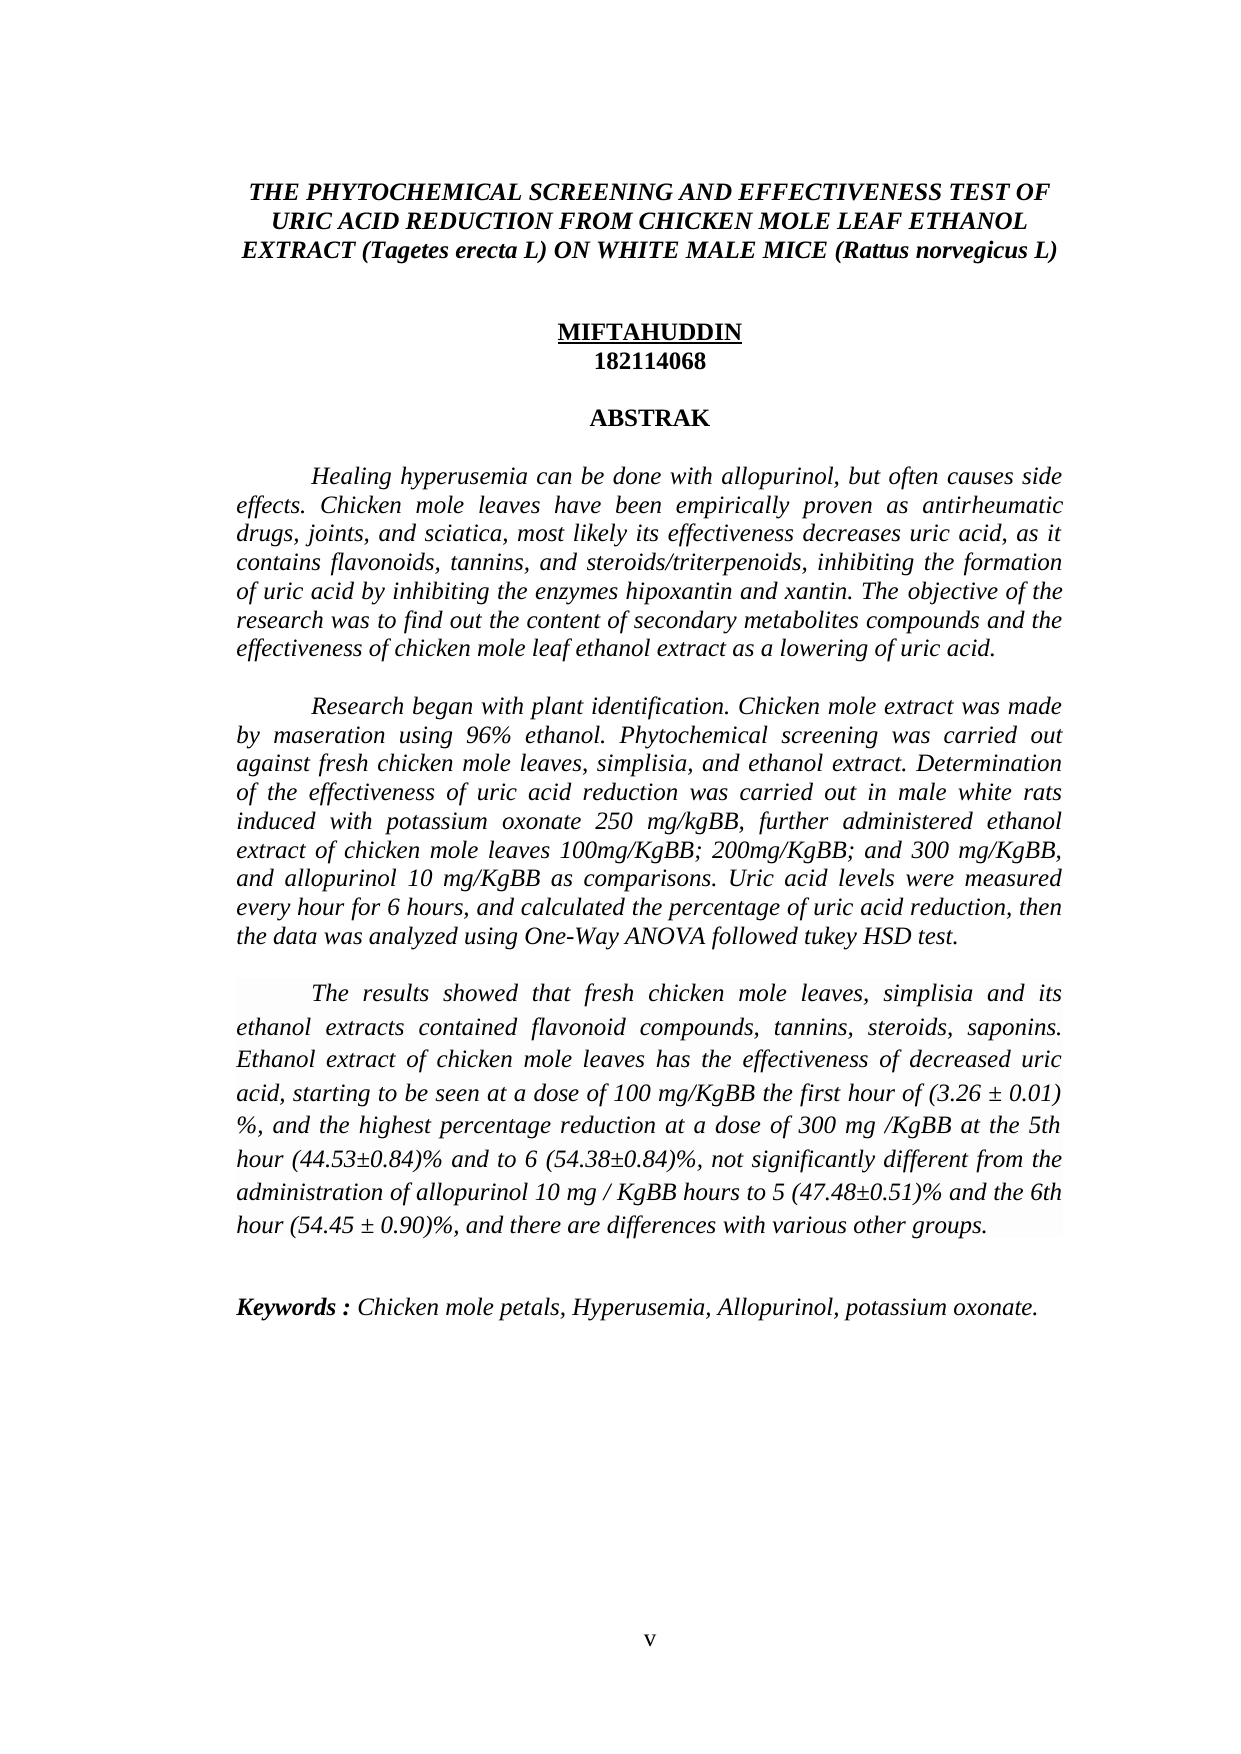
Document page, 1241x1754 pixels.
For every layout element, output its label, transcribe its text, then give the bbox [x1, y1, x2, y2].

subtitle THE PHYTOCHEMICAL SCREENING AND EFFECTIVENESS TEST OF URIC ACID REDUCTION FROM CHICKEN MOLE LEAF ETHANOL EXTRACT (Tagetes erecta L) ON WHITE MALE MICE (Rattus norvegicus L) [236, 177, 1063, 263]
text 182114068 [236, 346, 1063, 375]
text MIFTAHUDDIN [236, 317, 1063, 346]
text ABSTRAK [236, 403, 1063, 432]
text The results showed that fresh chicken mole leaves, simplisia and its ethanol extracts contained flavonoid compounds, tannins, steroids, saponins. Ethanol extract of chicken mole leaves has the effectiveness of decreased uric acid, starting to be seen at a dose of 100 mg/KgBB the first hour of (3.26 ± 0.01) %, and the highest percentage reduction at a dose of 300 mg /KgBB at the 5th hour (44.53±0.84)% and to 6 (54.38±0.84)%, not significantly different from the administration of allopurinol 10 mg / KgBB hours to 5 (47.48±0.51)% and the 6th hour (54.45 ± 0.90)%, and there are differences with various other groups. [236, 978, 1063, 1238]
text Keywords : Chicken mole petals, Hyperusemia, Allopurinol, potassium oxonate. [236, 1292, 1063, 1321]
text Research began with plant identification. Chicken mole extract was made by maseration using 96% ethanol. Phytochemical screening was carried out against fresh chicken mole leaves, simplisia, and ethanol extract. Determination of the effectiveness of uric acid reduction was carried out in male white rats induced with potassium oxonate 250 mg/kgBB, further administered ethanol extract of chicken mole leaves 100mg/KgBB; 200mg/KgBB; and 300 mg/KgBB, and allopurinol 10 mg/KgBB as comparisons. Uric acid levels were measured every hour for 6 hours, and calculated the percentage of uric acid reduction, then the data was analyzed using One-Way ANOVA followed tukey HSD test. [236, 691, 1063, 950]
text Healing hyperusemia can be done with allopurinol, but often causes side effects. Chicken mole leaves have been empirically proven as antirheumatic drugs, joints, and sciatica, most likely its effectiveness decreases uric acid, as it contains flavonoids, tannins, and steroids/triterpenoids, inhibiting the formation of uric acid by inhibiting the enzymes hipoxantin and xantin. The objective of the research was to find out the content of secondary metabolites compounds and the effectiveness of chicken mole leaf ethanol extract as a lowering of uric acid. [236, 461, 1063, 662]
